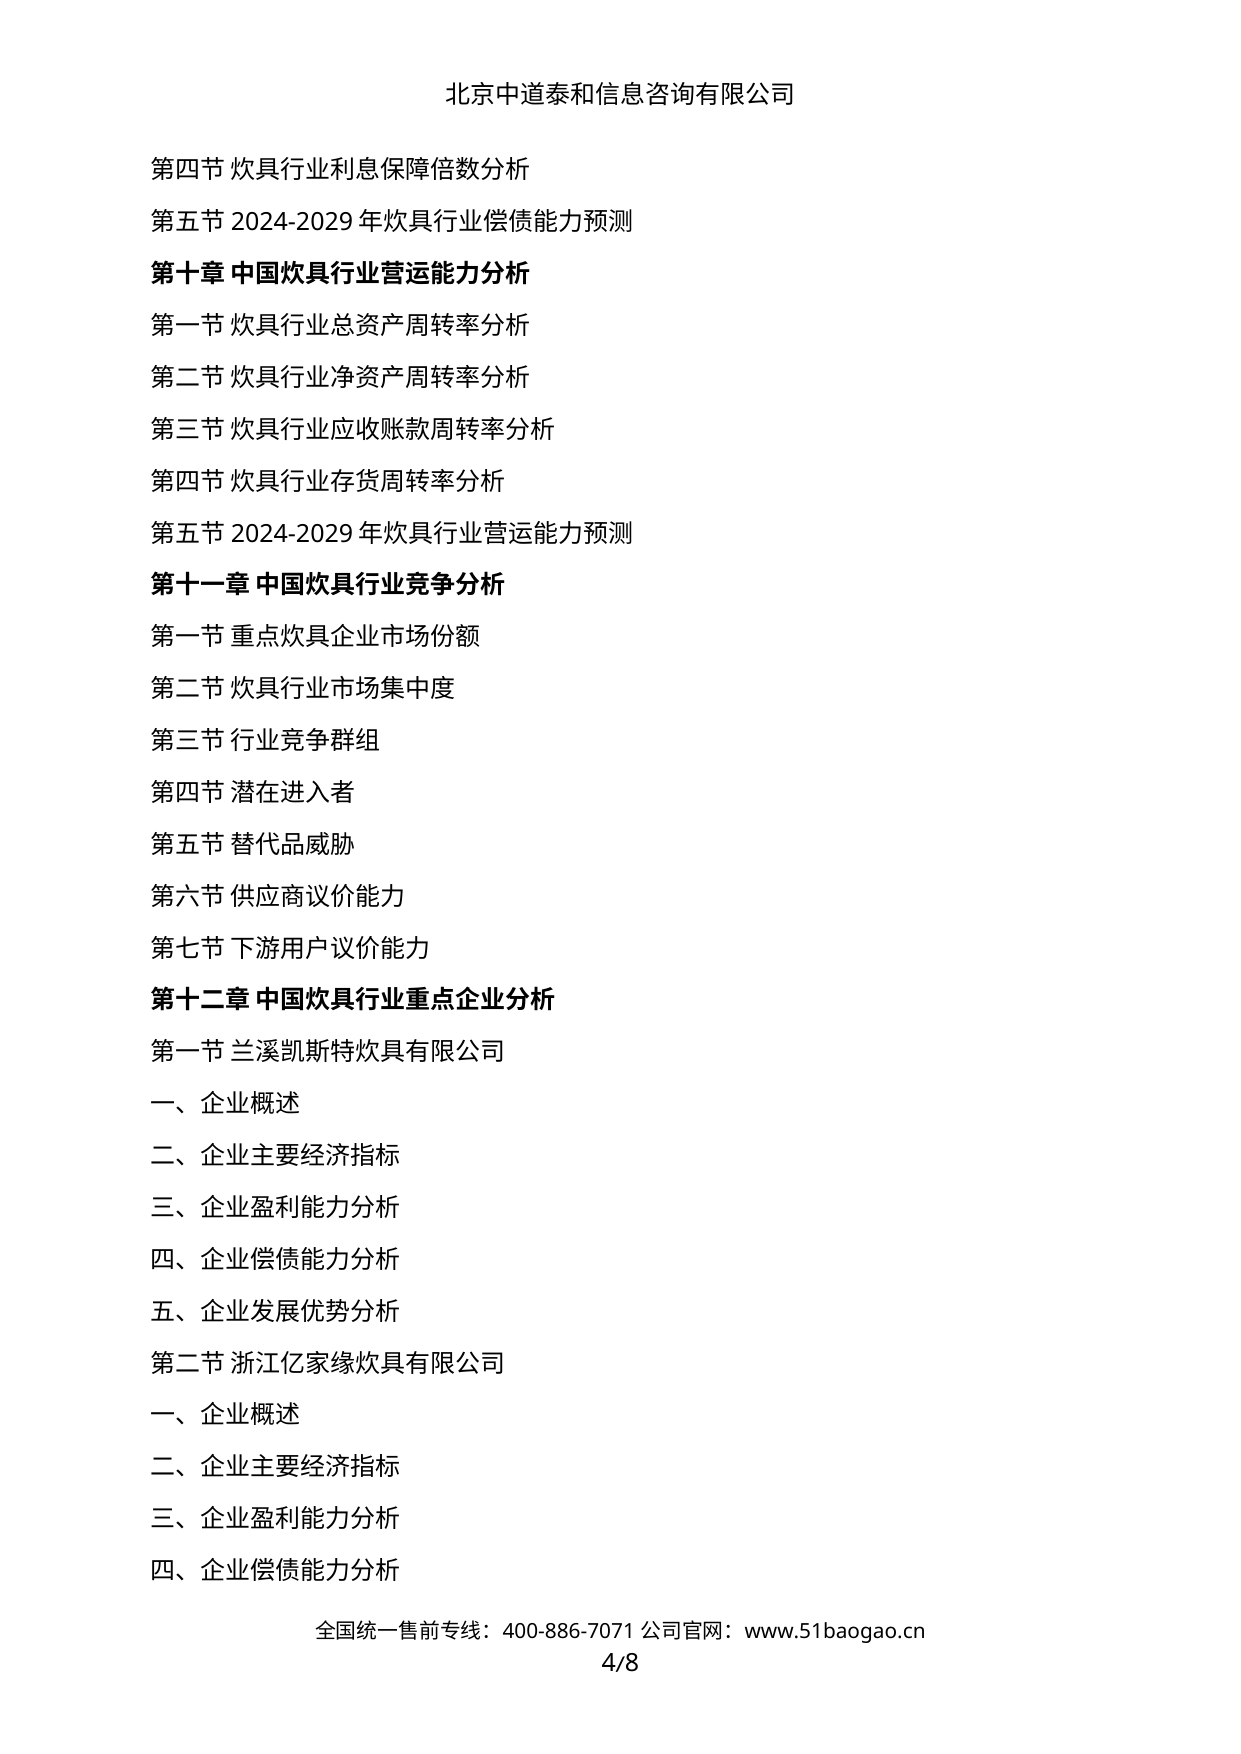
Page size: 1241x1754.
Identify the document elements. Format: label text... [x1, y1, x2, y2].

text 第三节 炊具行业应收账款周转率分析 [150, 409, 1090, 446]
text 二、企业主要经济指标 [150, 1447, 1090, 1483]
text 第五节 2024-2029年炊具行业偿债能力预测 [150, 202, 1090, 238]
text 第七节 下游用户议价能力 [150, 928, 1090, 964]
text 三、企业盈利能力分析 [150, 1499, 1090, 1535]
text 第十章 中国炊具行业营运能力分析 [150, 254, 1090, 290]
text 第四节 炊具行业存货周转率分析 [150, 461, 1090, 497]
text 一、企业概述 [150, 1395, 1090, 1431]
text 四、企业偿债能力分析 [150, 1239, 1090, 1276]
text 四、企业偿债能力分析 [150, 1551, 1090, 1587]
text 一、企业概述 [150, 1084, 1090, 1120]
text 第二节 炊具行业市场集中度 [150, 669, 1090, 705]
text 二、企业主要经济指标 [150, 1136, 1090, 1172]
text 第三节 行业竞争群组 [150, 721, 1090, 757]
text 第十一章 中国炊具行业竞争分析 [150, 565, 1090, 601]
text 三、企业盈利能力分析 [150, 1187, 1090, 1224]
text 第一节 重点炊具企业市场份额 [150, 617, 1090, 653]
text 第二节 炊具行业净资产周转率分析 [150, 357, 1090, 394]
text 第五节 2024-2029年炊具行业营运能力预测 [150, 513, 1090, 549]
text 第一节 兰溪凯斯特炊具有限公司 [150, 1032, 1090, 1068]
text 第四节 潜在进入者 [150, 772, 1090, 809]
text 第六节 供应商议价能力 [150, 876, 1090, 912]
text 五、企业发展优势分析 [150, 1291, 1090, 1327]
text 第一节 炊具行业总资产周转率分析 [150, 306, 1090, 342]
text 第二节 浙江亿家缘炊具有限公司 [150, 1343, 1090, 1379]
text 第五节 替代品威胁 [150, 824, 1090, 861]
text 第四节 炊具行业利息保障倍数分析 [150, 150, 1090, 186]
text 第十二章 中国炊具行业重点企业分析 [150, 980, 1090, 1016]
